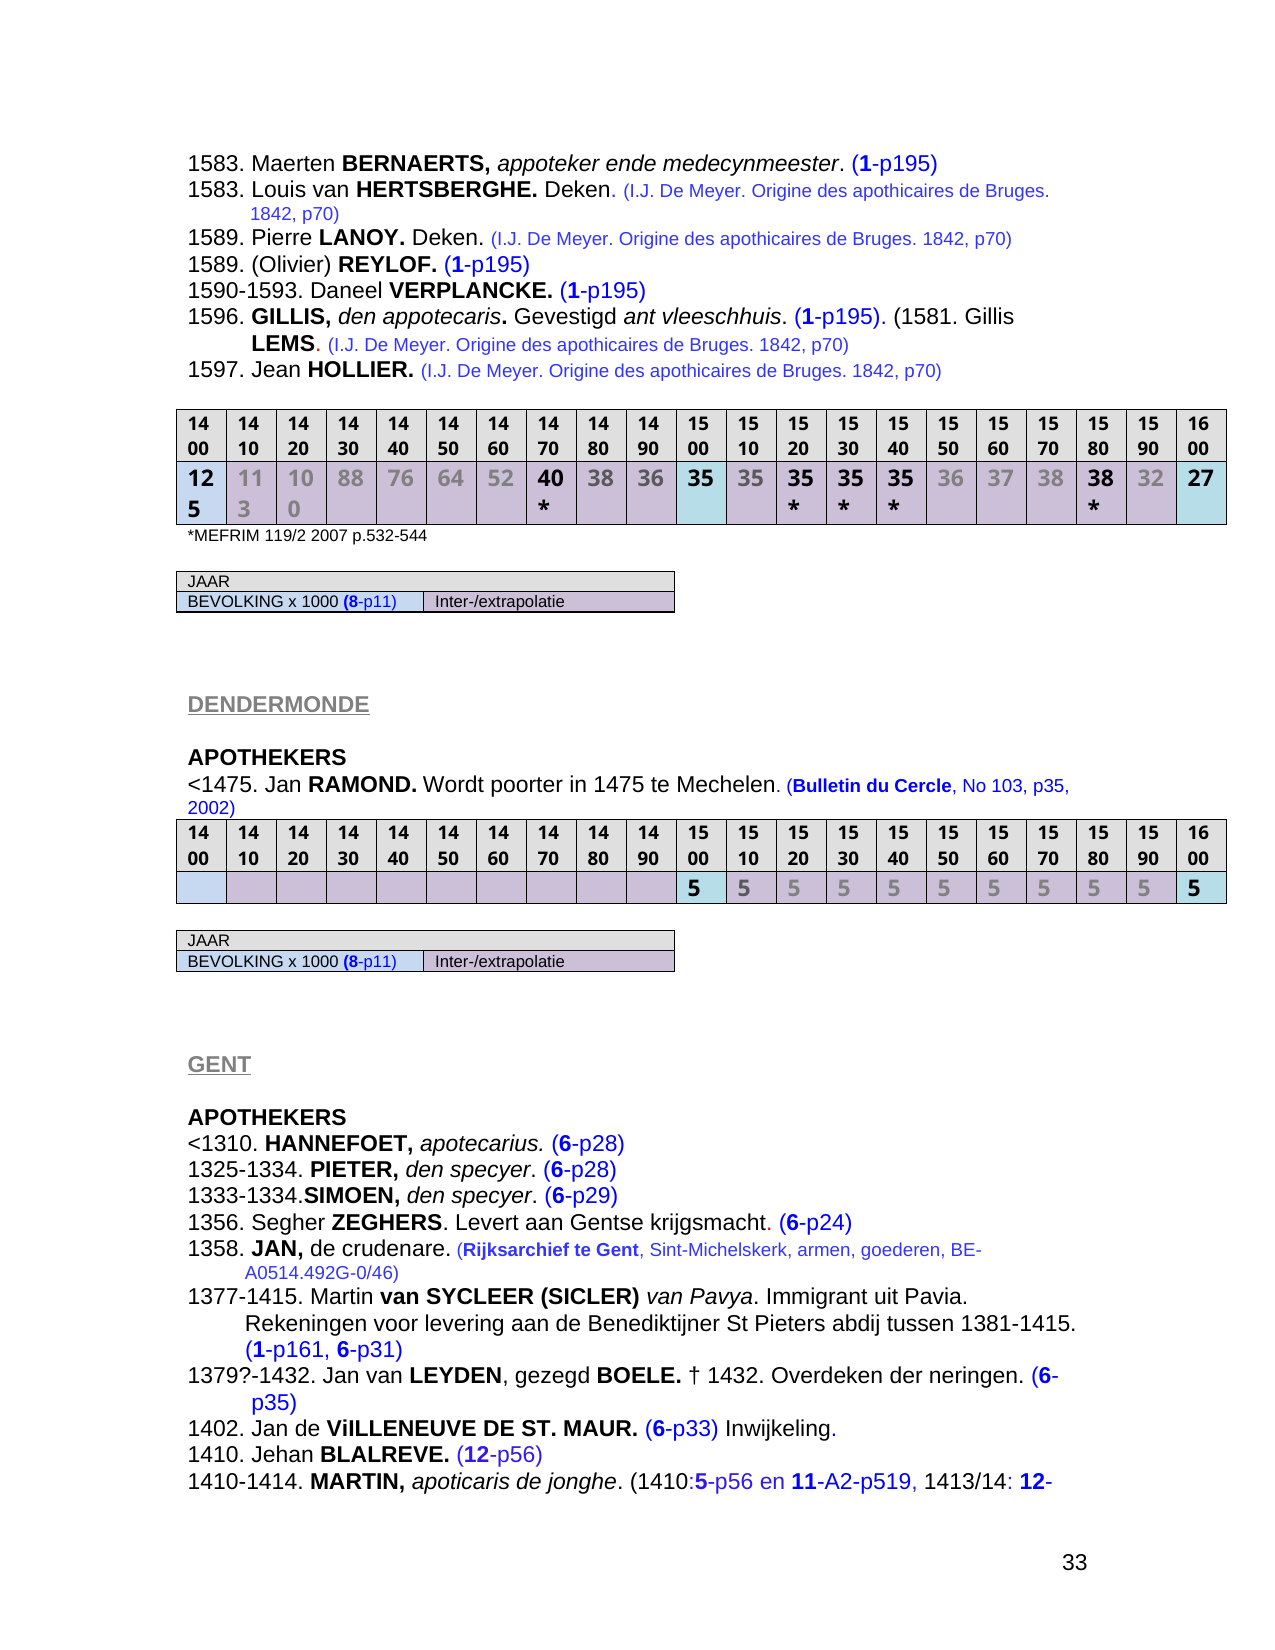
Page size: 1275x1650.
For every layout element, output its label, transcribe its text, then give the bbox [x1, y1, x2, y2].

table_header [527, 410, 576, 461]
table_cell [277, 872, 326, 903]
text 1410-1414. MARTIN, apoticaris de jonghe. (1410:5-p56 en 11-A2-p519, 1413/14: 12- [187, 1468, 1087, 1494]
text (1-p161, 6-p31) [187, 1336, 1087, 1362]
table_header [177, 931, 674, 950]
text 1325-1334. PIETER, den specyer. (6-p28) [187, 1156, 1087, 1182]
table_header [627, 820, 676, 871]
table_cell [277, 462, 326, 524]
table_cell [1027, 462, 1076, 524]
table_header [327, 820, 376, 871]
text 1583. Louis van HERTSBERGHE. Deken. (I.J. De Meyer. Origine des apothicaires de Bruges. [187, 176, 1087, 203]
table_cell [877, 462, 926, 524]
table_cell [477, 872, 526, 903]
subtitle GENT [187, 1051, 1087, 1077]
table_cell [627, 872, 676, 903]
text 1583. Maerten BERNAERTS, appoteker ende medecynmeester. (1-p195) [187, 150, 1087, 176]
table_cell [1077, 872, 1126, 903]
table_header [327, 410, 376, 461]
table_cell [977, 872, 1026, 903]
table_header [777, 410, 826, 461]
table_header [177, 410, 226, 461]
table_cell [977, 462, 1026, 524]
text p35) [187, 1388, 1087, 1415]
text Rekeningen voor levering aan de Benediktijner St Pieters abdij tussen 1381-1415. [187, 1309, 1087, 1336]
text 1377-1415. Martin van SYCLEER (SICLER) van Pavya. Immigrant uit Pavia. [187, 1283, 1087, 1309]
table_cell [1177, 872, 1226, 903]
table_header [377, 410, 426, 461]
text 1589. Pierre LANOY. Deken. (I.J. De Meyer. Origine des apothicaires de Bruges. 1842, p70) [187, 224, 1087, 251]
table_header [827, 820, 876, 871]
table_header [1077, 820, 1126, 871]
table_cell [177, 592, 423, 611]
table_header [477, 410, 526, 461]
text 1333-1334.SIMOEN, den specyer. (6-p29) [187, 1182, 1087, 1209]
text 1589. (Olivier) REYLOF. (1-p195) [187, 251, 1087, 277]
text A0514.492G-0/46) [187, 1262, 1087, 1283]
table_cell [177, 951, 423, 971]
text APOTHEKERS [187, 1103, 1087, 1130]
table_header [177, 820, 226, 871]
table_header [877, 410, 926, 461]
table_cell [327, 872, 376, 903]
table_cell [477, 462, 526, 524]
text 1402. Jan de ViILLENEUVE DE ST. MAUR. (6-p33) Inwijkeling. [187, 1415, 1087, 1441]
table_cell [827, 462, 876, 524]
text <1310. HANNEFOET, apotecarius. (6-p28) [187, 1130, 1087, 1156]
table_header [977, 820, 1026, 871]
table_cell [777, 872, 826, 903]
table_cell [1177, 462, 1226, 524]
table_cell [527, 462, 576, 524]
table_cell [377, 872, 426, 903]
text 1358. JAN, de crudenare. (Rijksarchief te Gent, Sint-Michelskerk, armen, goederen, BE- [187, 1235, 1087, 1262]
text APOTHEKERS [187, 744, 1087, 771]
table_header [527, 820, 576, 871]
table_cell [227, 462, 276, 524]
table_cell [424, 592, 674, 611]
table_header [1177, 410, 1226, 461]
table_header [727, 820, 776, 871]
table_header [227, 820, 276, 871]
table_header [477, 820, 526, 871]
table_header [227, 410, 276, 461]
text 1597. Jean HOLLIER. (I.J. De Meyer. Origine des apothicaires de Bruges. 1842, p70) [187, 356, 1087, 382]
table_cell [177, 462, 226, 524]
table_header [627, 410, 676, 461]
text 1596. GILLIS, den appotecaris. Gevestigd ant vleeschhuis. (1-p195). (1581. Gillis [187, 303, 1087, 330]
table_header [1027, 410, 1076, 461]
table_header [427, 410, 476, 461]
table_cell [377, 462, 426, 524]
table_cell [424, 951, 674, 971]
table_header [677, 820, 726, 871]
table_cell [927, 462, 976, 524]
text 1379?-1432. Jan van LEYDEN, gezegd BOELE. † 1432. Overdeken der neringen. (6- [187, 1362, 1087, 1388]
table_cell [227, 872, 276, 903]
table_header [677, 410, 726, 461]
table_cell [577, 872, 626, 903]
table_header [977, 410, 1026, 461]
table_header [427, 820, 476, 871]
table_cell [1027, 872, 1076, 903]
text 1356. Segher ZEGHERS. Levert aan Gentse krijgsmacht. (6-p24) [187, 1209, 1087, 1235]
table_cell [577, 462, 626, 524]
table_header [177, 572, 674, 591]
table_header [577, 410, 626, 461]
text <1475. Jan RAMOND. Wordt poorter in 1475 te Mechelen. (Bulletin du Cercle, No 103, p35, 2002) [187, 771, 1087, 818]
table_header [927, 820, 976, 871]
text 1590-1593. Daneel VERPLANCKE. (1-p195) [187, 277, 1087, 303]
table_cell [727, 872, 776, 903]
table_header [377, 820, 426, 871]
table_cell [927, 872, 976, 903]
text *MEFRIM 119/2 2007 p.532-544 [187, 525, 1087, 544]
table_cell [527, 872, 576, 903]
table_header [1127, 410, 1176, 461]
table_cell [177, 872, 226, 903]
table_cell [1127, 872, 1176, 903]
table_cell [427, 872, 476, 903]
text 1842, p70) [187, 203, 1087, 224]
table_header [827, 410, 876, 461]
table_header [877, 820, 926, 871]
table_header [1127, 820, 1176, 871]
subtitle DENDERMONDE [187, 691, 1087, 718]
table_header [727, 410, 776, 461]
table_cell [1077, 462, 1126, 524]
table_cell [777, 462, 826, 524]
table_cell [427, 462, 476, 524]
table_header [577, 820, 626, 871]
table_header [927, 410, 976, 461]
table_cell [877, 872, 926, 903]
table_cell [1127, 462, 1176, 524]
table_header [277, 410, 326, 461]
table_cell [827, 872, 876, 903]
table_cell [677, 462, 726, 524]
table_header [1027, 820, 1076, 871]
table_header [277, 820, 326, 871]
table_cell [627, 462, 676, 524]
text 1410. Jehan BLALREVE. (12-p56) [187, 1441, 1087, 1468]
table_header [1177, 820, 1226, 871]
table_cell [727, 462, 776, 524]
text LEMS. (I.J. De Meyer. Origine des apothicaires de Bruges. 1842, p70) [187, 330, 1087, 356]
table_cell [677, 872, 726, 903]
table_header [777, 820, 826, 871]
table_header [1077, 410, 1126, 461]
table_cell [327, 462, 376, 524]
